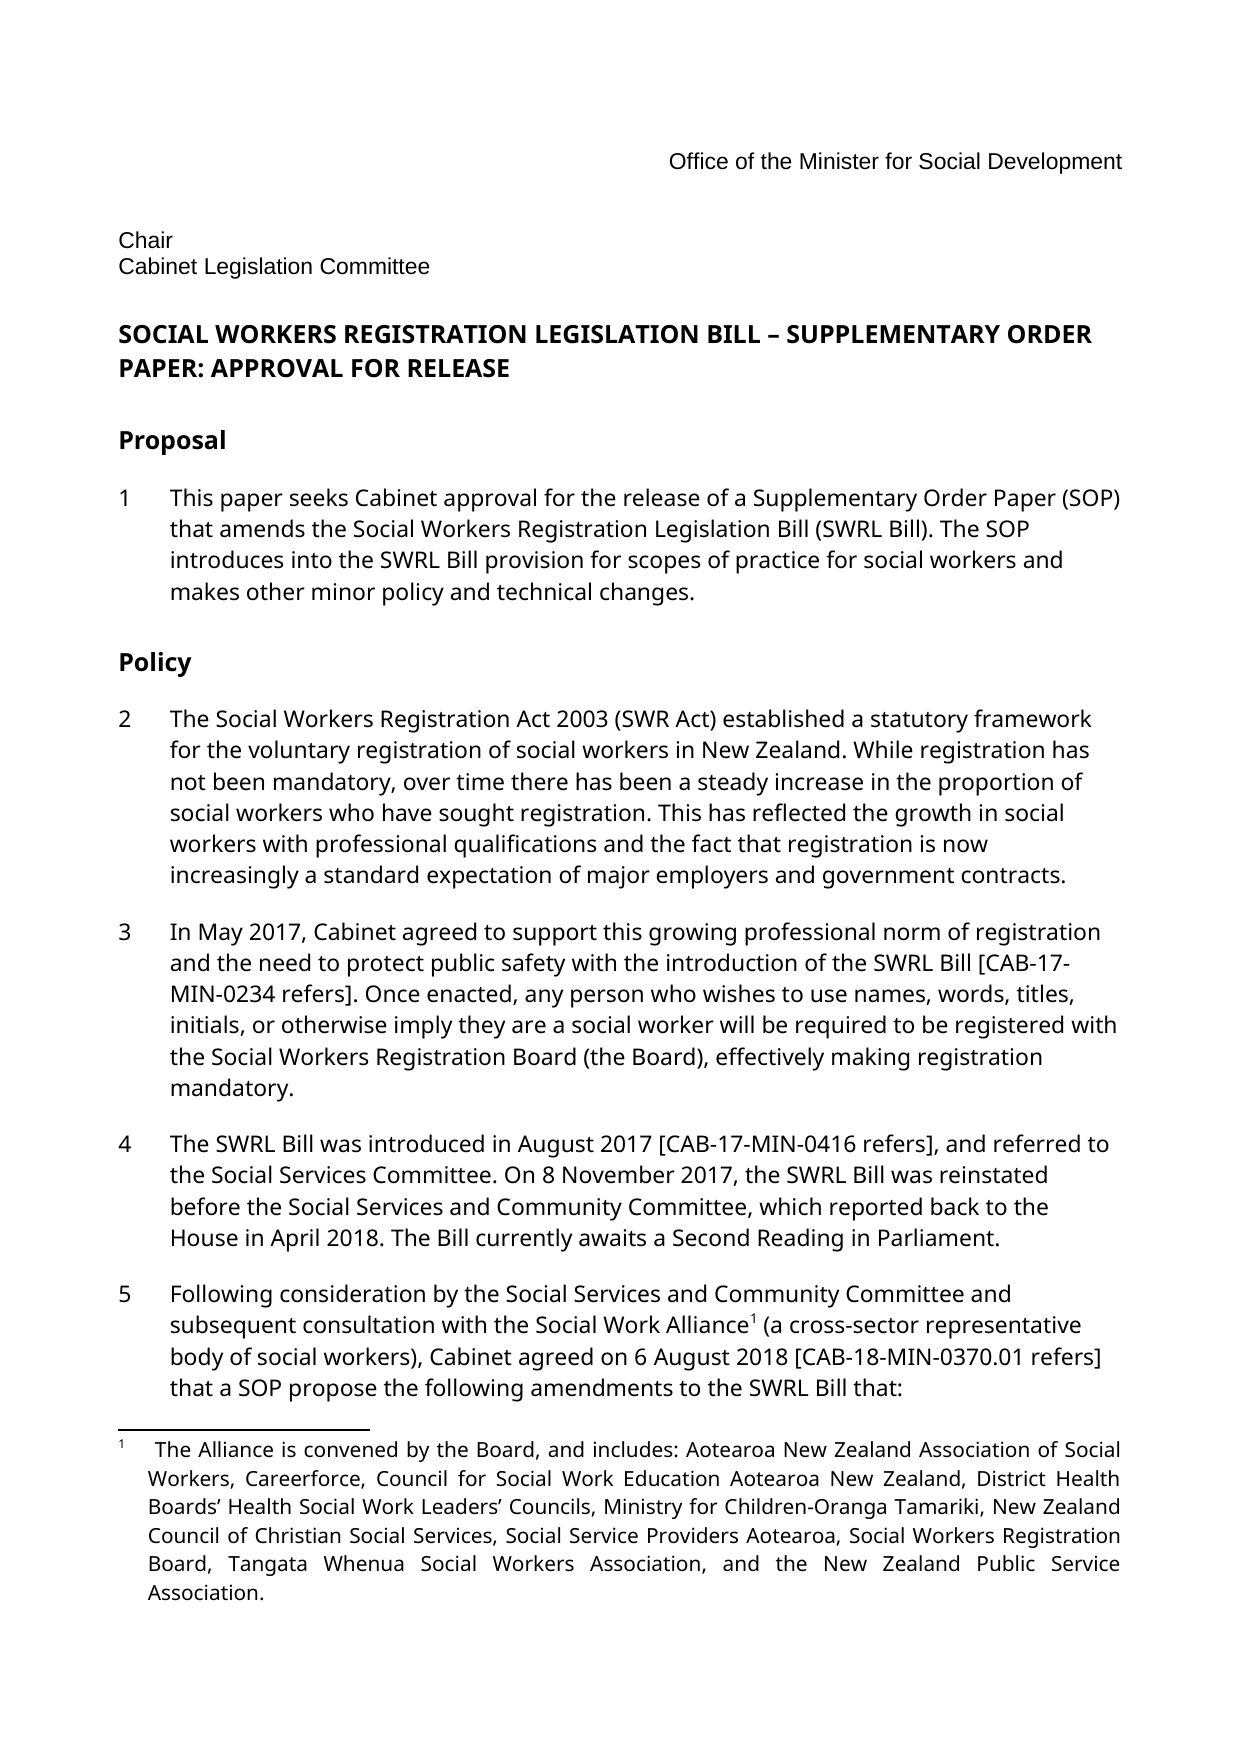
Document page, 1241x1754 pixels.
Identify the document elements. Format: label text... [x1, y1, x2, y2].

text Cabinet Legislation Committee [118, 253, 1122, 279]
text In May 2017, Cabinet agreed to support this growing professional norm of registration and the need to protect public safety with the introduction of the SWRL Bill [CAB-17-MIN-0234 refers]. Once enacted, any person who wishes to use names, words, titles, initials, or otherwise imply they are a social worker will be required to be registered with the Social Workers Registration Board (the Board), effectively making registration mandatory. [118, 916, 1122, 1103]
text Chair [118, 227, 1122, 253]
text This paper seeks Cabinet approval for the release of a Supplementary Order Paper (SOP) that amends the Social Workers Registration Legislation Bill (SWRL Bill). The SOP introduces into the SWRL Bill provision for scopes of practice for social workers and makes other minor policy and technical changes. [118, 482, 1122, 607]
subtitle Policy [118, 644, 1122, 678]
text The Social Workers Registration Act 2003 (SWR Act) established a statutory framework for the voluntary registration of social workers in New Zealand. While registration has not been mandatory, over time there has been a steady increase in the proportion of social workers who have sought registration. This has reflected the growth in social workers with professional qualifications and the fact that registration is now increasingly a standard expectation of major employers and government contracts. [118, 703, 1122, 891]
text social workers rEGISTRATION LEGISLATION bILL – sUPPLEMENTARY ORDER PAPER: aPPROVAL FOR RELEASE [118, 317, 1122, 385]
text Following consideration by the Social Services and Community Committee and subsequent consultation with the Social Work Alliance (a cross-sector representative body of social workers), Cabinet agreed on 6 August 2018 [CAB-18-MIN-0370.01 refers] that a SOP propose the following amendments to the SWRL Bill that: [118, 1278, 1122, 1403]
text The SWRL Bill was introduced in August 2017 [CAB-17-MIN-0416 refers], and referred to the Social Services Committee. On 8 November 2017, the SWRL Bill was reinstated before the Social Services and Community Committee, which reported back to the House in April 2018. The Bill currently awaits a Second Reading in Parliament. [118, 1128, 1122, 1253]
subtitle Proposal [118, 423, 1122, 457]
text Office of the Minister for Social Development [118, 148, 1122, 174]
